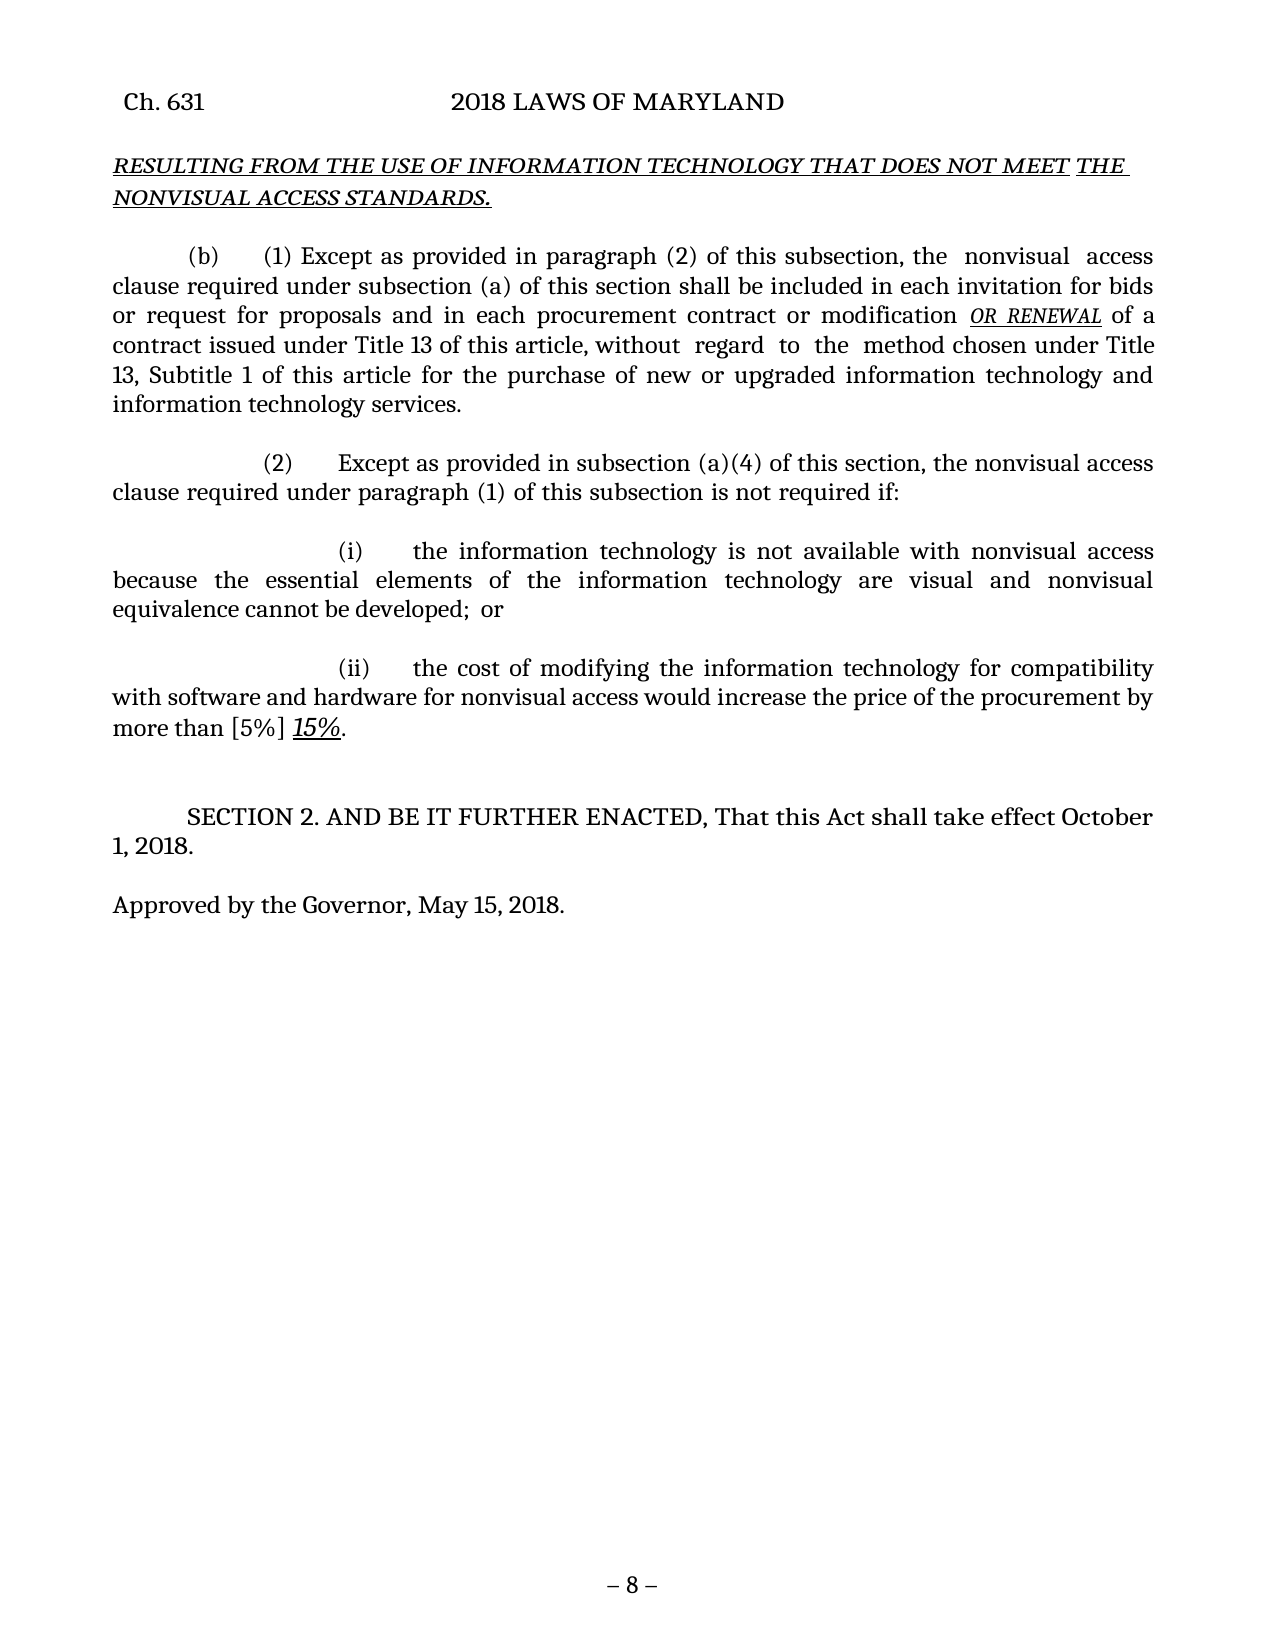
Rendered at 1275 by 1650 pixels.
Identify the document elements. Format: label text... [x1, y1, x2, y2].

list (1) Except as provided in paragraph (2) of this subsection, the nonvisual access clause required under subsection (a) of this section shall be included in each invitation for bids or request for proposals and in each procurement contract or modification OR RENEWAL of a contract issued under Title 13 of this article, without regard to the method chosen under Title 13, Subtitle 1 of this article for the purchase of new or upgraded information technology and information technology services. [112, 242, 1156, 419]
list the information technology is not available with nonvisual access because the essential elements of the information technology are visual and nonvisual equivalence cannot be developed; or [112, 537, 1155, 624]
list the cost of modifying the information technology for compatibility with software and hardware for nonvisual access would increase the price of the procurement by more than [5%] 15%. [112, 654, 1155, 743]
subtitle Approved by the Governor, May 15, 2018. [112, 891, 1167, 919]
list Except as provided in subsection (a)(4) of this section, the nonvisual access clause required under paragraph (1) of this subsection is not required if: [112, 449, 1155, 507]
text SECTION 2. AND BE IT FURTHER ENACTED, That this Act shall take effect October 1, 2018. [112, 803, 1167, 861]
text RESULTING FROM THE USE OF INFORMATION TECHNOLOGY THAT DOES NOT MEET THE NONVISUAL ACCESS STANDARDS. [112, 154, 1163, 212]
